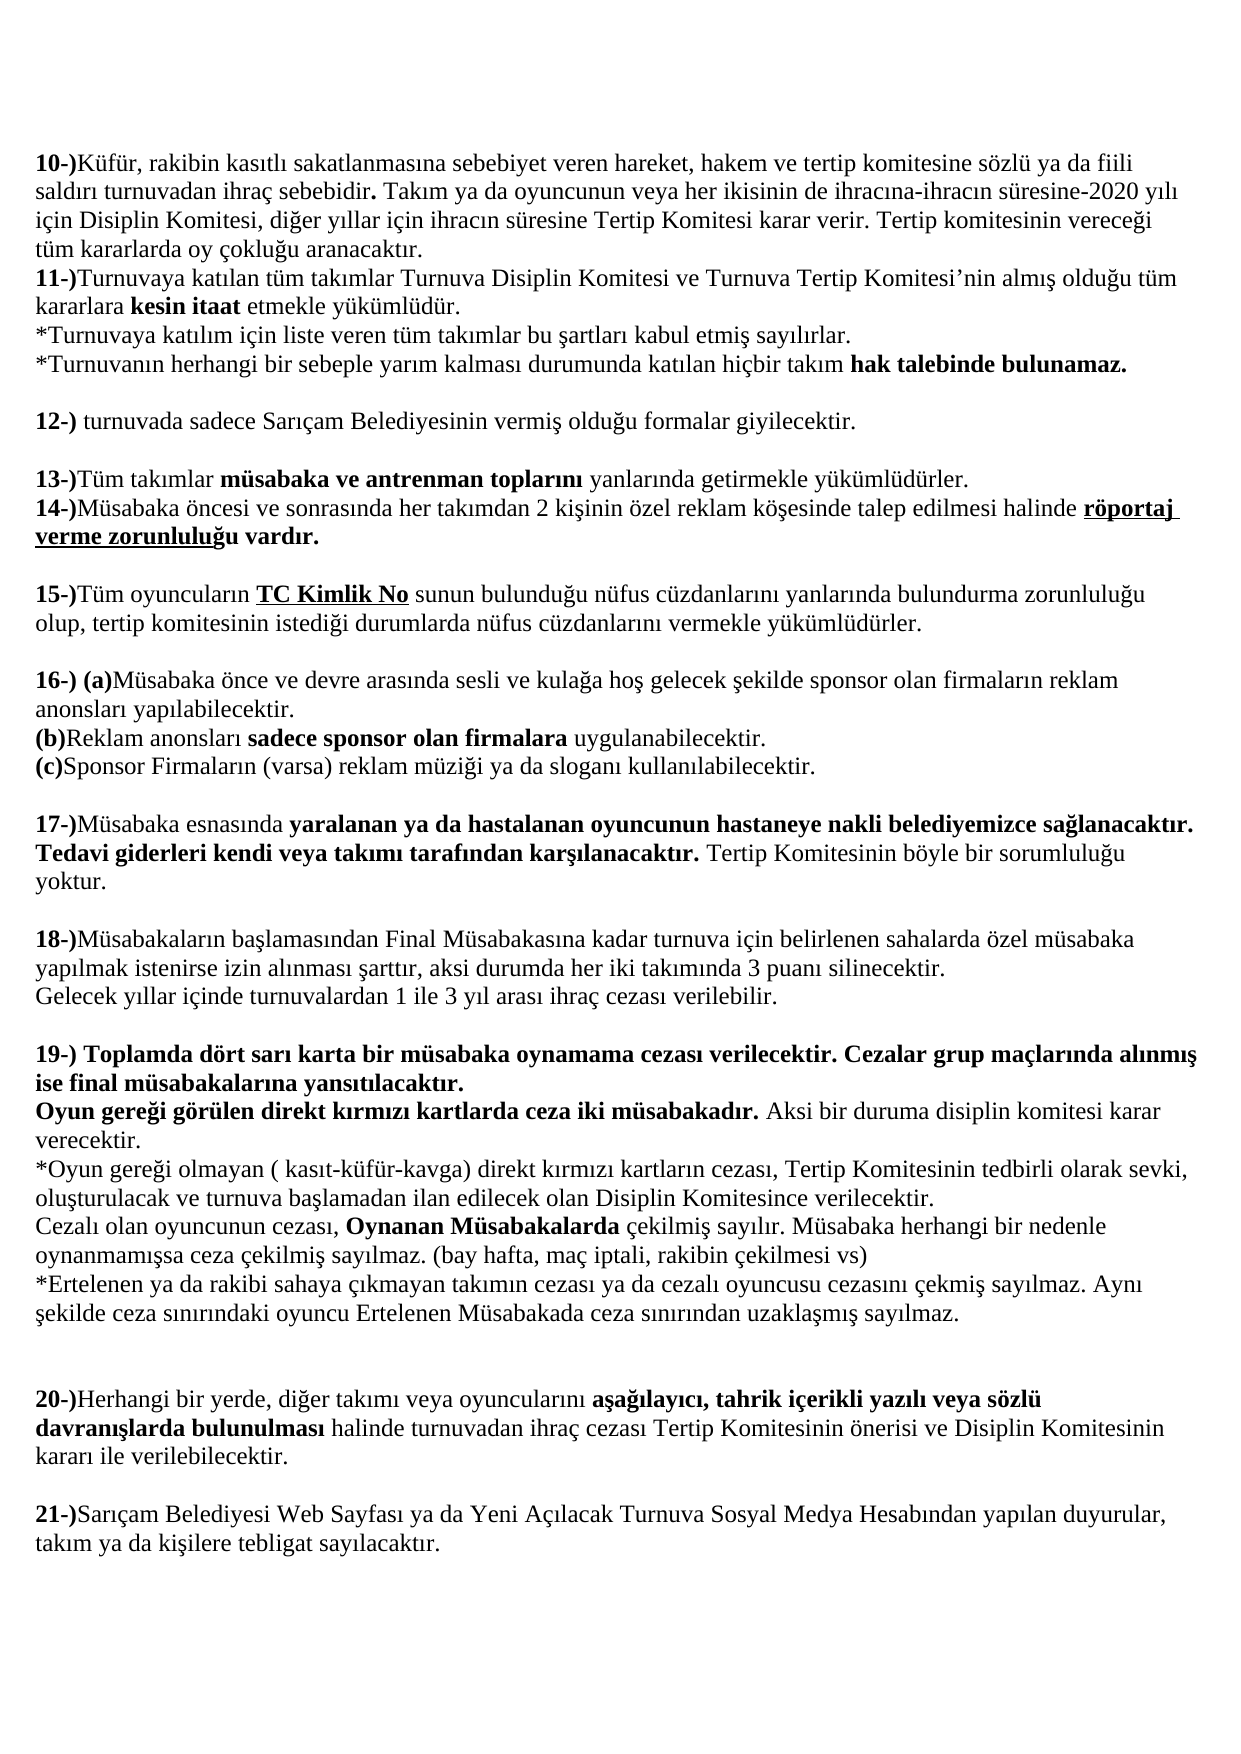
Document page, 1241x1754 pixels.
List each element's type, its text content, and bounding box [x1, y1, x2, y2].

text 16-) (a)Müsabaka önce ve devre arasında sesli ve kulağa hoş gelecek şekilde sponsor olan firmaların reklam anonsları yapılabilecektir. (b)Reklam anonsları sadece sponsor olan firmalara uygulanabilecektir. (c)Sponsor Firmaların (varsa) reklam müziği ya da sloganı kullanılabilecektir. 17-)Müsabaka esnasında yaralanan ya da hastalanan oyuncunun hastaneye nakli belediyemizce sağlanacaktır. Tedavi giderleri kendi veya takımı tarafından karşılanacaktır. Tertip Komitesinin böyle bir sorumluluğu yoktur. 18-)Müsabakaların başlamasından Final Müsabakasına kadar turnuva için belirlenen sahalarda özel müsabaka yapılmak istenirse izin alınması şarttır, aksi durumda her iki takımında 3 puanı silinecektir. Gelecek yıllar içinde turnuvalardan 1 ile 3 yıl arası ihraç cezası verilebilir. 19-) Toplamda dört sarı karta bir müsabaka oynamama cezası verilecektir. Cezalar grup maçlarında alınmış ise final müsabakalarına yansıtılacaktır. Oyun gereği görülen direkt kırmızı kartlarda ceza iki müsabakadır. Aksi bir duruma disiplin komitesi karar verecektir. *Oyun gereği olmayan ( kasıt-küfür-kavga) direkt kırmızı kartların cezası, Tertip Komitesinin tedbirli olarak sevki, oluşturulacak ve turnuva başlamadan ilan edilecek olan Disiplin Komitesince verilecektir. Cezalı olan oyuncunun cezası, Oynanan Müsabakalarda çekilmiş sayılır. Müsabaka herhangi bir nedenle oynanmamışsa ceza çekilmiş sayılmaz. (bay hafta, maç iptali, rakibin çekilmesi vs) *Ertelenen ya da rakibi sahaya çıkmayan takımın cezası ya da cezalı oyuncusu cezasını çekmiş sayılmaz. Aynı şekilde ceza sınırındaki oyuncu Ertelenen Müsabakada ceza sınırından uzaklaşmış sayılmaz. [35, 636, 1198, 1355]
text 13-)Tüm takımlar müsabaka ve antrenman toplarını yanlarında getirmekle yükümlüdürler. 14-)Müsabaka öncesi ve sonrasında her takımdan 2 kişinin özel reklam köşesinde talep edilmesi halinde röportaj verme zorunluluğu vardır. 15-)Tüm oyuncuların TC Kimlik No sunun bulunduğu nüfus cüzdanlarını yanlarında bulundurma zorunluluğu olup, tertip komitesinin istediği durumlarda nüfus cüzdanlarını vermekle yükümlüdürler. [35, 435, 1198, 636]
text 12-) turnuvada sadece Sarıçam Belediyesinin vermiş olduğu formalar giyilecektir. [35, 378, 1198, 435]
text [35, 148, 1198, 378]
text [35, 1355, 1198, 1585]
